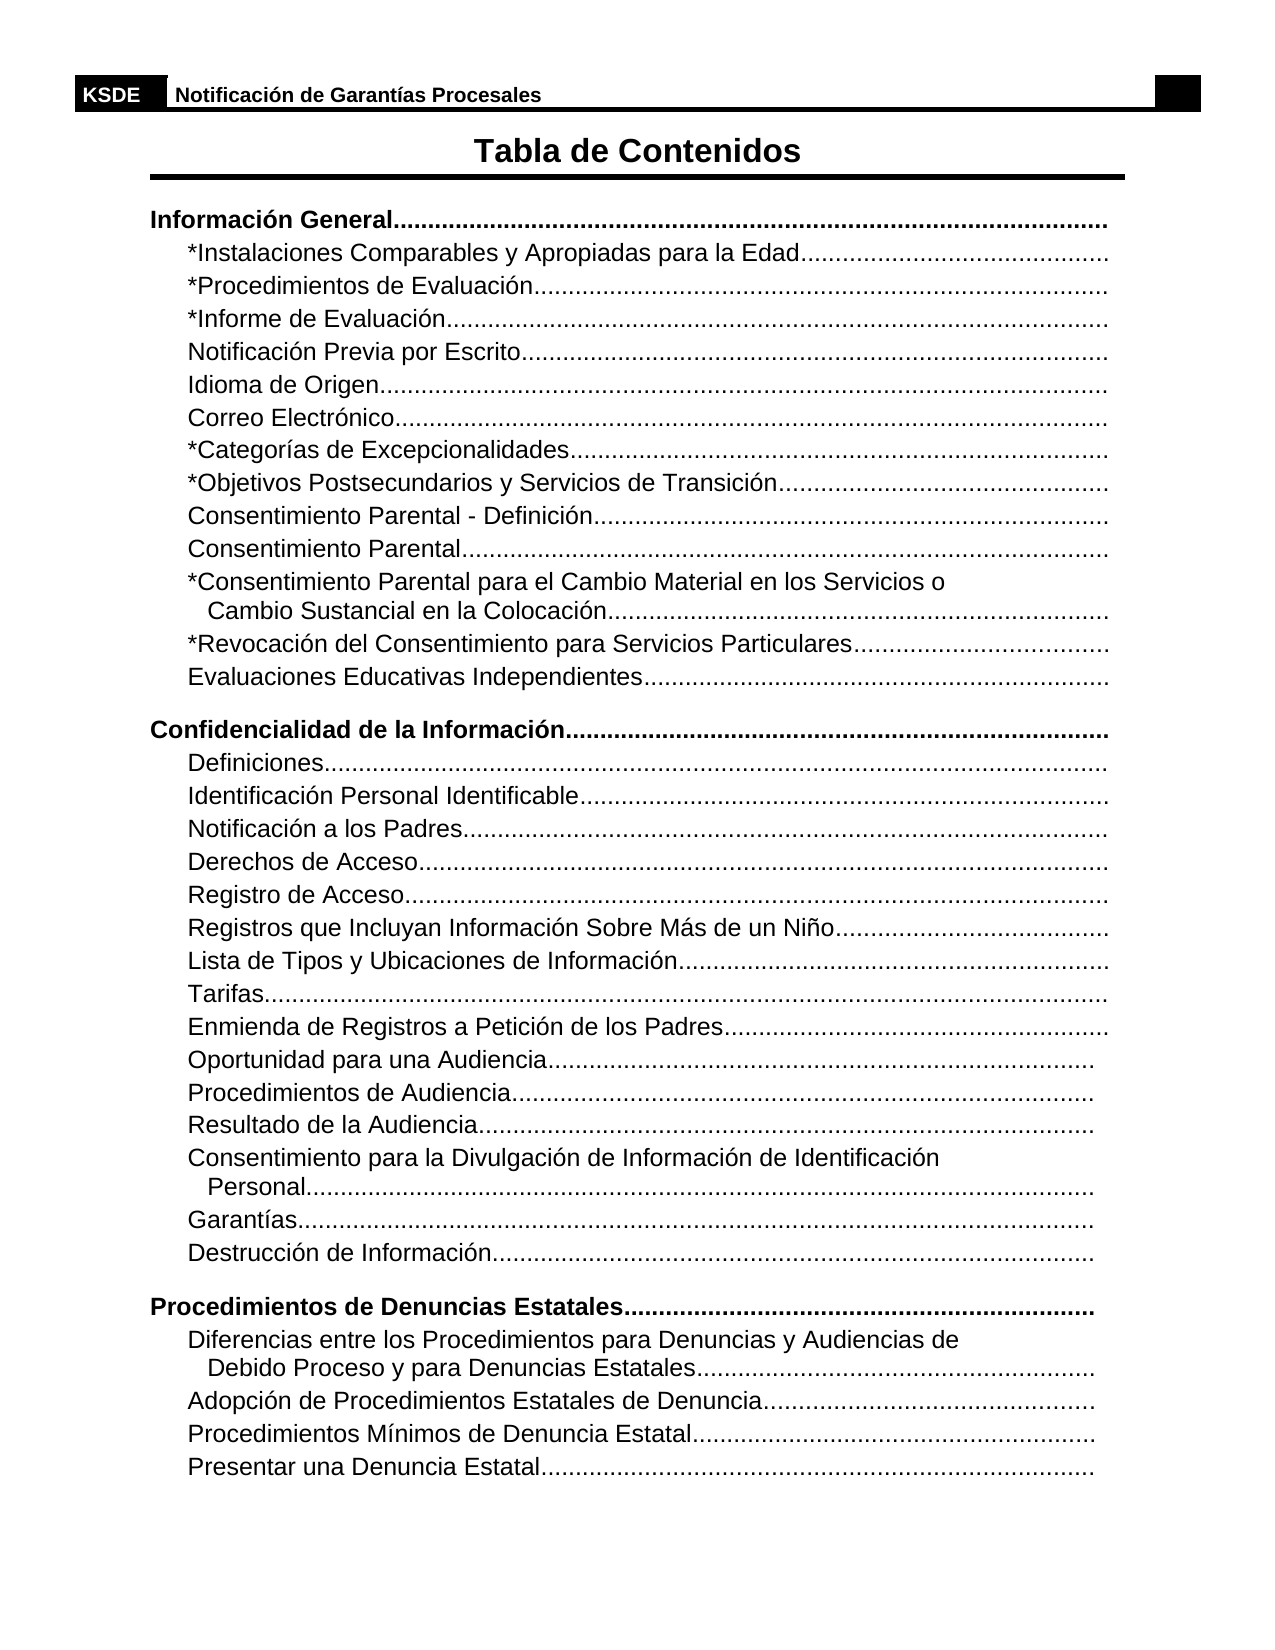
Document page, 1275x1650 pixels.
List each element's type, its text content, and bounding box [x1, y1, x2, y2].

text Información General 1 [150, 205, 1050, 234]
text *Procedimientos de Evaluación 1 [187, 271, 975, 300]
text Registro de Acceso 9 [187, 880, 975, 909]
text *Categorías de Excepcionalidades 2 [187, 436, 975, 464]
text Presentar una Denuncia Estatal 13 [187, 1452, 975, 1481]
text Tabla de Contenidos [150, 131, 1125, 174]
text Registros que Incluyan Información Sobre Más de un Niño 9 [187, 913, 975, 942]
text Garantías 11 [187, 1205, 975, 1234]
text Diferencias entre los Procedimientos para Denuncias y Audiencias de Debido Proceso y para Denuncias Estatales 12 [187, 1325, 975, 1382]
text Confidencialidad de la Información 8 [150, 716, 1050, 744]
text Consentimiento para la Divulgación de Información de Identificación Personal 10 [187, 1143, 975, 1201]
text Procedimientos Mínimos de Denuncia Estatal 12 [187, 1419, 975, 1448]
text Derechos de Acceso 9 [187, 847, 975, 876]
text Correo Electrónico 2 [187, 403, 975, 431]
text Resultado de la Audiencia 10 [187, 1111, 975, 1139]
text *Revocación del Consentimiento para Servicios Particulares 5 [187, 629, 975, 658]
text Oportunidad para una Audiencia 10 [187, 1045, 975, 1073]
text Lista de Tipos y Ubicaciones de Información 9 [187, 946, 975, 975]
text *Instalaciones Comparables y Apropiadas para la Edad 1 [187, 238, 975, 267]
text Procedimientos de Denuncias Estatales 12 [150, 1292, 1050, 1321]
text Idioma de Origen 2 [187, 370, 975, 398]
text *Objetivos Postsecundarios y Servicios de Transición 3 [187, 468, 975, 497]
text Definiciones 8 [187, 748, 975, 777]
text *Consentimiento Parental para el Cambio Material en los Servicios o Cambio Sustancial en la Colocación 5 [187, 567, 975, 625]
text Notificación a los Padres 8 [187, 814, 975, 843]
text Procedimientos de Audiencia 10 [187, 1078, 975, 1106]
text Tarifas 9 [187, 979, 975, 1008]
text Notificación Previa por Escrito 1 [187, 337, 975, 366]
text Adopción de Procedimientos Estatales de Denuncia 12 [187, 1386, 975, 1415]
text Destrucción de Información 11 [187, 1238, 975, 1267]
text *Informe de Evaluación 1 [187, 304, 975, 333]
text Consentimiento Parental 3 [187, 534, 975, 563]
text Evaluaciones Educativas Independientes 6 [187, 662, 975, 691]
text Consentimiento Parental - Definición 3 [187, 501, 975, 530]
text Identificación Personal Identificable 8 [187, 781, 975, 810]
text Enmienda de Registros a Petición de los Padres 9 [187, 1012, 975, 1041]
